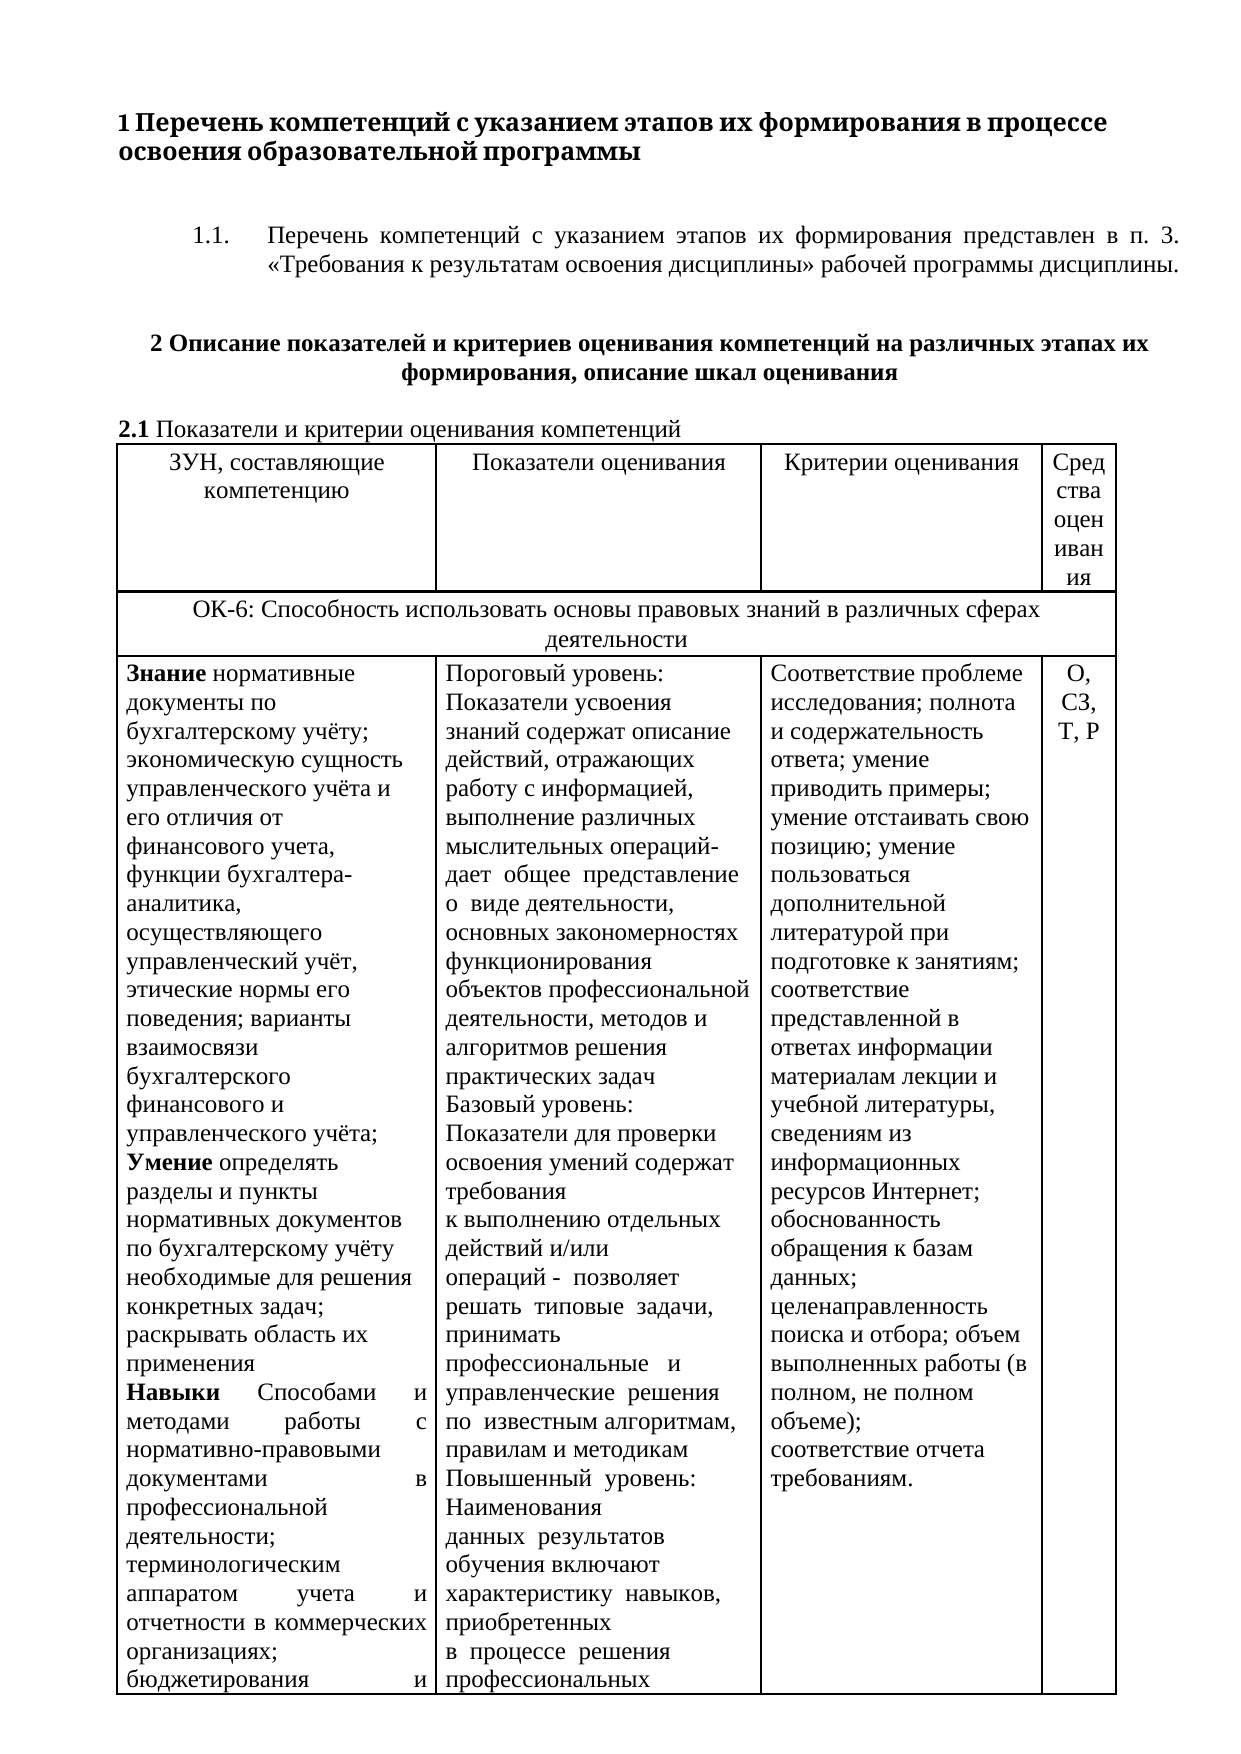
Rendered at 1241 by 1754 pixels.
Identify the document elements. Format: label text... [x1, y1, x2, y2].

list Перечень компетенций с указанием этапов их формирования представлен в п. 3. «Требования к результатам освоения дисциплины» рабочей программы дисциплины. [192, 220, 1181, 278]
table_header Критерии оценивания [762, 445, 1041, 590]
text 2 Описание показателей и критериев оценивания компетенций на различных этапах их формирования, описание шкал оценивания [118, 328, 1181, 385]
table_header Средства оценивания [1043, 445, 1115, 590]
text 1 Перечень компетенций с указанием этапов их формирования в процессе освоения образовательной программы [118, 109, 1181, 167]
table_cell ОК-6: Способность использовать основы правовых знаний в различных сферах деятельности [118, 593, 1115, 655]
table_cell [762, 657, 1041, 1693]
table_header ЗУН, составляющие компетенцию [118, 445, 435, 590]
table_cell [118, 657, 435, 1693]
table_header Показатели оценивания [437, 445, 760, 590]
text 2.1 Показатели и критерии оценивания компетенций [118, 414, 1181, 443]
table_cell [437, 657, 760, 1693]
table_cell О, СЗ, Т, Р [1043, 657, 1115, 1693]
